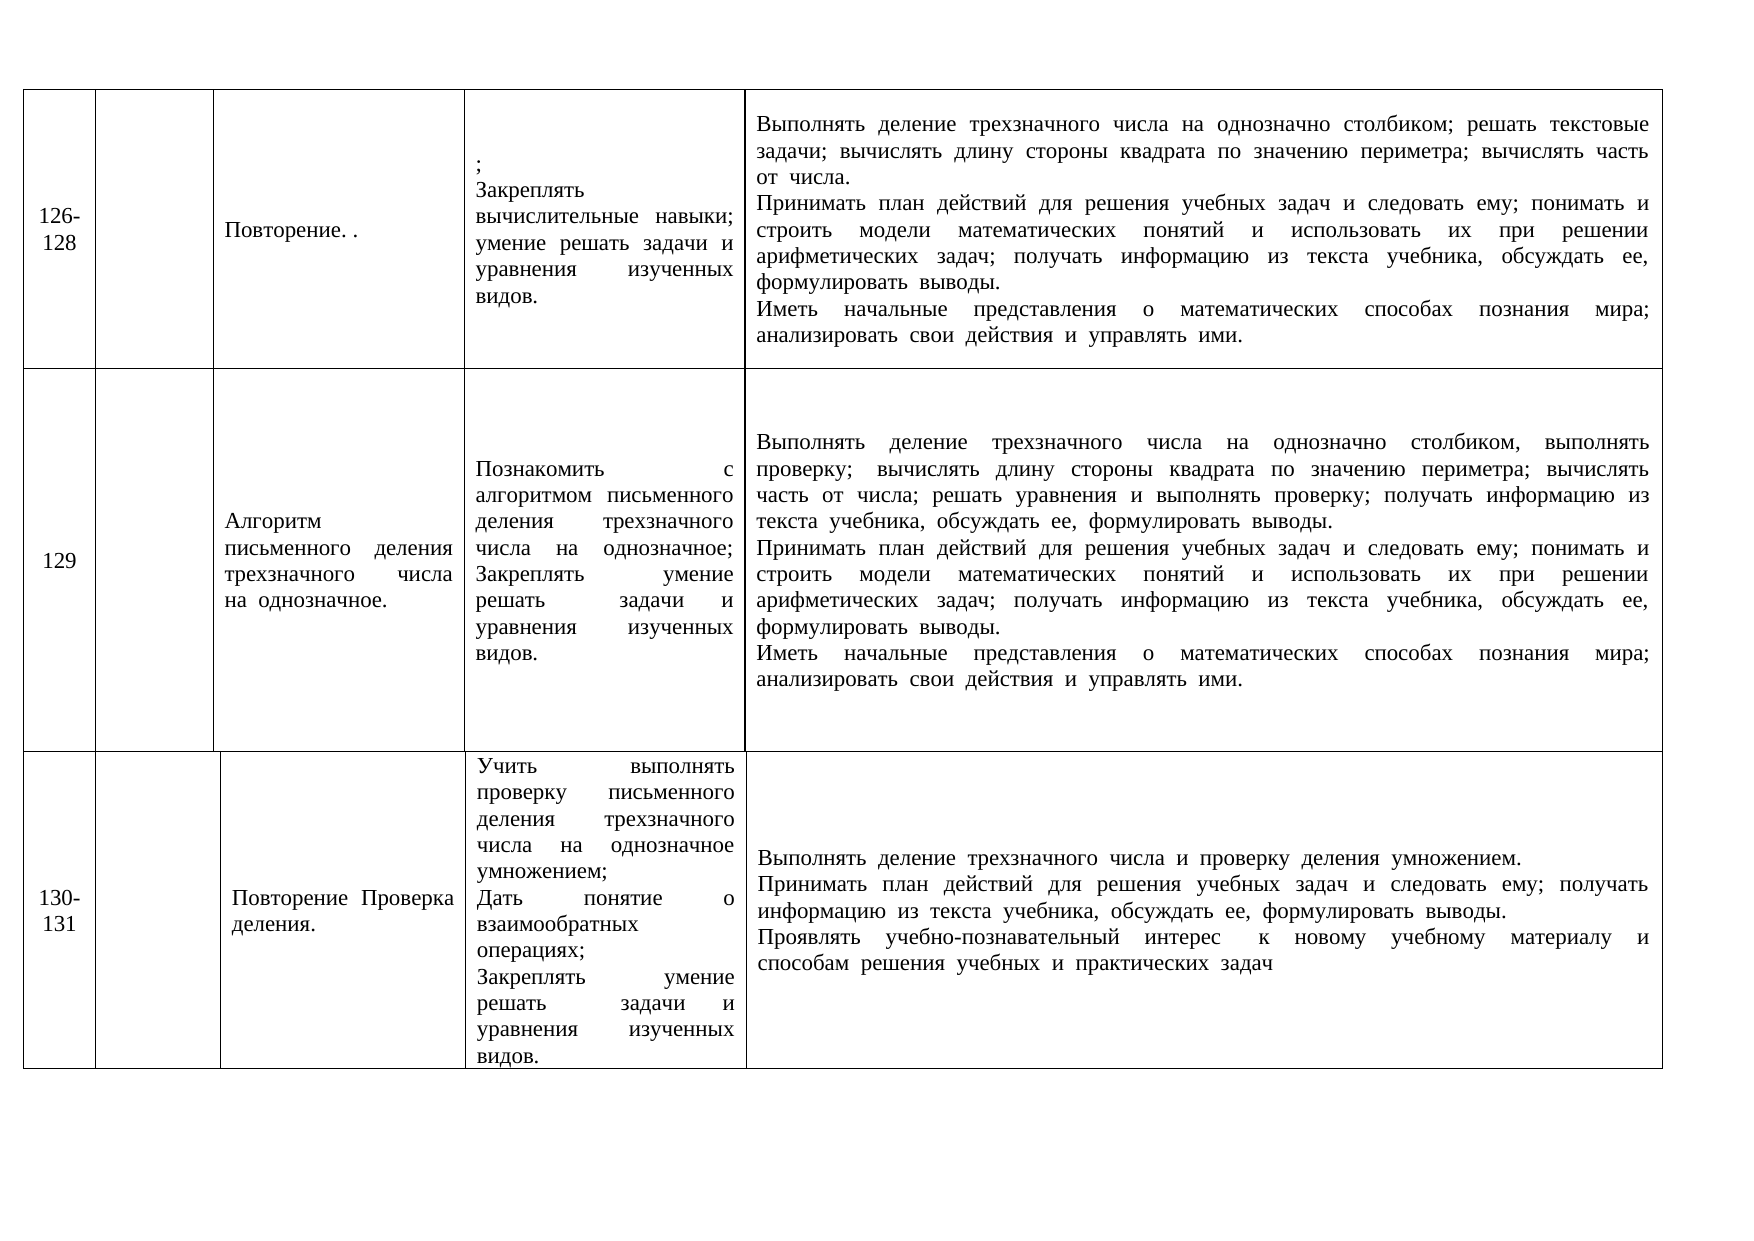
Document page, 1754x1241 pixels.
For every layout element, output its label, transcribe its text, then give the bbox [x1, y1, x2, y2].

table_cell 129 [24, 369, 95, 751]
table_cell Выполнять деление трехзначного числа на однозначно столбиком; решать текстовые задачи; вычислять длину стороны квадрата по значению периметра; вычислять часть от числа. Принимать план действий для решения учебных задач и следовать ему; понимать и строить модели математических понятий и использовать их при решении арифметических задач; получать информацию из текста учебника, обсуждать ее, формулировать выводы. Иметь начальные представления о математических способах познания мира; анализировать свои действия и управлять ими. [746, 90, 1662, 368]
table_cell [96, 90, 213, 368]
table_cell Повторение Проверка деления. [221, 752, 465, 1068]
table_cell 126-128 [24, 90, 95, 368]
table_cell Алгоритм письменного деления трехзначного числа на однозначное. [214, 369, 464, 751]
table_cell [96, 752, 220, 1068]
table_cell [96, 369, 213, 751]
table_cell Учить выполнять проверку письменного деления трехзначного числа на однозначное умножением; Дать понятие о взаимообратных операциях; Закреплять умение решать задачи и уравнения изученных видов. [466, 752, 746, 1068]
table_cell 130-131 [24, 752, 95, 1068]
table_cell Познакомить с алгоритмом письменного деления трехзначного числа на однозначное; Закреплять умение решать задачи и уравнения изученных видов. [465, 369, 744, 751]
table_cell Выполнять деление трехзначного числа и проверку деления умножением. Принимать план действий для решения учебных задач и следовать ему; получать информацию из текста учебника, обсуждать ее, формулировать выводы. Проявлять учебно-познавательный интерес к новому учебному материалу и способам решения учебных и практических задач [747, 752, 1662, 1068]
table_cell Выполнять деление трехзначного числа на однозначно столбиком, выполнять проверку; вычислять длину стороны квадрата по значению периметра; вычислять часть от числа; решать уравнения и выполнять проверку; получать информацию из текста учебника, обсуждать ее, формулировать выводы. Принимать план действий для решения учебных задач и следовать ему; понимать и строить модели математических понятий и использовать их при решении арифметических задач; получать информацию из текста учебника, обсуждать ее, формулировать выводы. Иметь начальные представления о математических способах познания мира; анализировать свои действия и управлять ими. [746, 369, 1662, 751]
table_cell ; Закреплять вычислительные навыки; умение решать задачи и уравнения изученных видов. [465, 90, 744, 368]
table_cell Повторение. . [214, 90, 464, 368]
